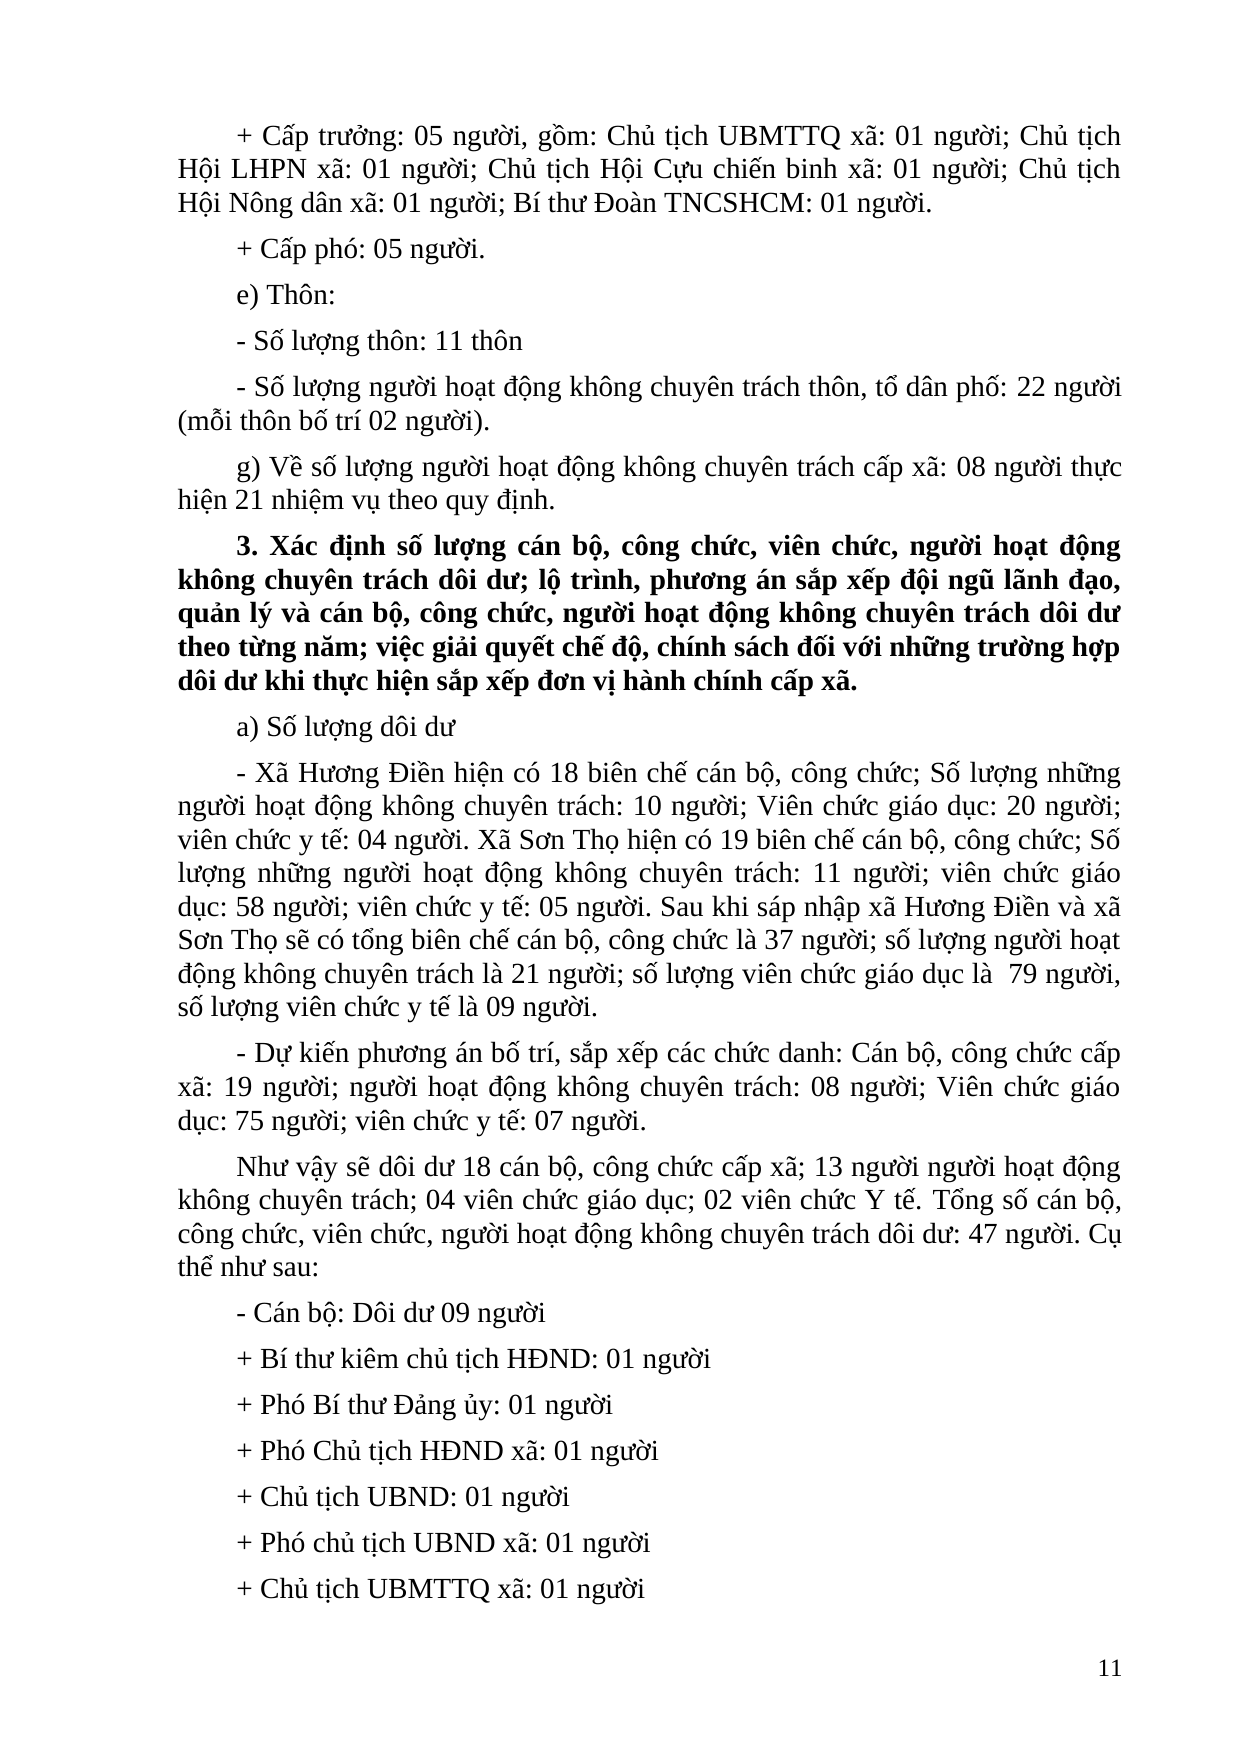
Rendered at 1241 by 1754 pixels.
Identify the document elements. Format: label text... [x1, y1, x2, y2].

text + Phó Chủ tịch HĐND xã: 01 người [177, 1433, 1122, 1467]
text 3. Xác định số lượng cán bộ, công chức, viên chức, người hoạt động không chuyên trách dôi dư; lộ trình, phương án sắp xếp đội ngũ lãnh đạo, quản lý và cán bộ, công chức, người hoạt động không chuyên trách dôi dư theo từng năm; việc giải quyết chế độ, chính sách đối với những trường hợp dôi dư khi thực hiện sắp xếp đơn vị hành chính cấp xã. [177, 528, 1122, 696]
text - Số lượng thôn: 11 thôn [177, 323, 1122, 357]
text + Bí thư kiêm chủ tịch HĐND: 01 người [177, 1341, 1122, 1375]
text - Xã Hương Điền hiện có 18 biên chế cán bộ, công chức; Số lượng những người hoạt động không chuyên trách: 10 người; Viên chức giáo dục: 20 người; viên chức y tế: 04 người. Xã Sơn Thọ hiện có 19 biên chế cán bộ, công chức; Số lượng những người hoạt động không chuyên trách: 11 người; viên chức giáo dục: 58 người; viên chức y tế: 05 người. Sau khi sáp nhập xã Hương Điền và xã Sơn Thọ sẽ có tổng biên chế cán bộ, công chức là 37 người; số lượng người hoạt động không chuyên trách là 21 người; số lượng viên chức giáo dục là 79 người, số lượng viên chức y tế là 09 người. [177, 755, 1122, 1023]
text + Cấp phó: 05 người. [177, 231, 1122, 265]
text - Dự kiến phương án bố trí, sắp xếp các chức danh: Cán bộ, công chức cấp xã: 19 người; người hoạt động không chuyên trách: 08 người; Viên chức giáo dục: 75 người; viên chức y tế: 07 người. [177, 1036, 1122, 1136]
text + Phó chủ tịch UBND xã: 01 người [177, 1526, 1122, 1559]
text Như vậy sẽ dôi dư 18 cán bộ, công chức cấp xã; 13 người người hoạt động không chuyên trách; 04 viên chức giáo dục; 02 viên chức Y tế. Tổng số cán bộ, công chức, viên chức, người hoạt động không chuyên trách dôi dư: 47 người. Cụ thể như sau: [177, 1149, 1122, 1283]
text + Phó Bí thư Đảng ủy: 01 người [177, 1387, 1122, 1421]
text g) Về số lượng người hoạt động không chuyên trách cấp xã: 08 người thực hiện 21 nhiệm vụ theo quy định. [177, 449, 1122, 516]
text - Cán bộ: Dôi dư 09 người [177, 1295, 1122, 1329]
text - Số lượng người hoạt động không chuyên trách thôn, tổ dân phố: 22 người (mỗi thôn bố trí 02 người). [177, 369, 1122, 436]
text + Chủ tịch UBMTTQ xã: 01 người [177, 1572, 1122, 1605]
text e) Thôn: [177, 277, 1122, 311]
text a) Số lượng dôi dư [177, 709, 1122, 742]
text + Cấp trưởng: 05 người, gồm: Chủ tịch UBMTTQ xã: 01 người; Chủ tịch Hội LHPN xã: 01 người; Chủ tịch Hội Cựu chiến binh xã: 01 người; Chủ tịch Hội Nông dân xã: 01 người; Bí thư Đoàn TNCSHCM: 01 người. [177, 118, 1122, 219]
text + Chủ tịch UBND: 01 người [177, 1479, 1122, 1513]
